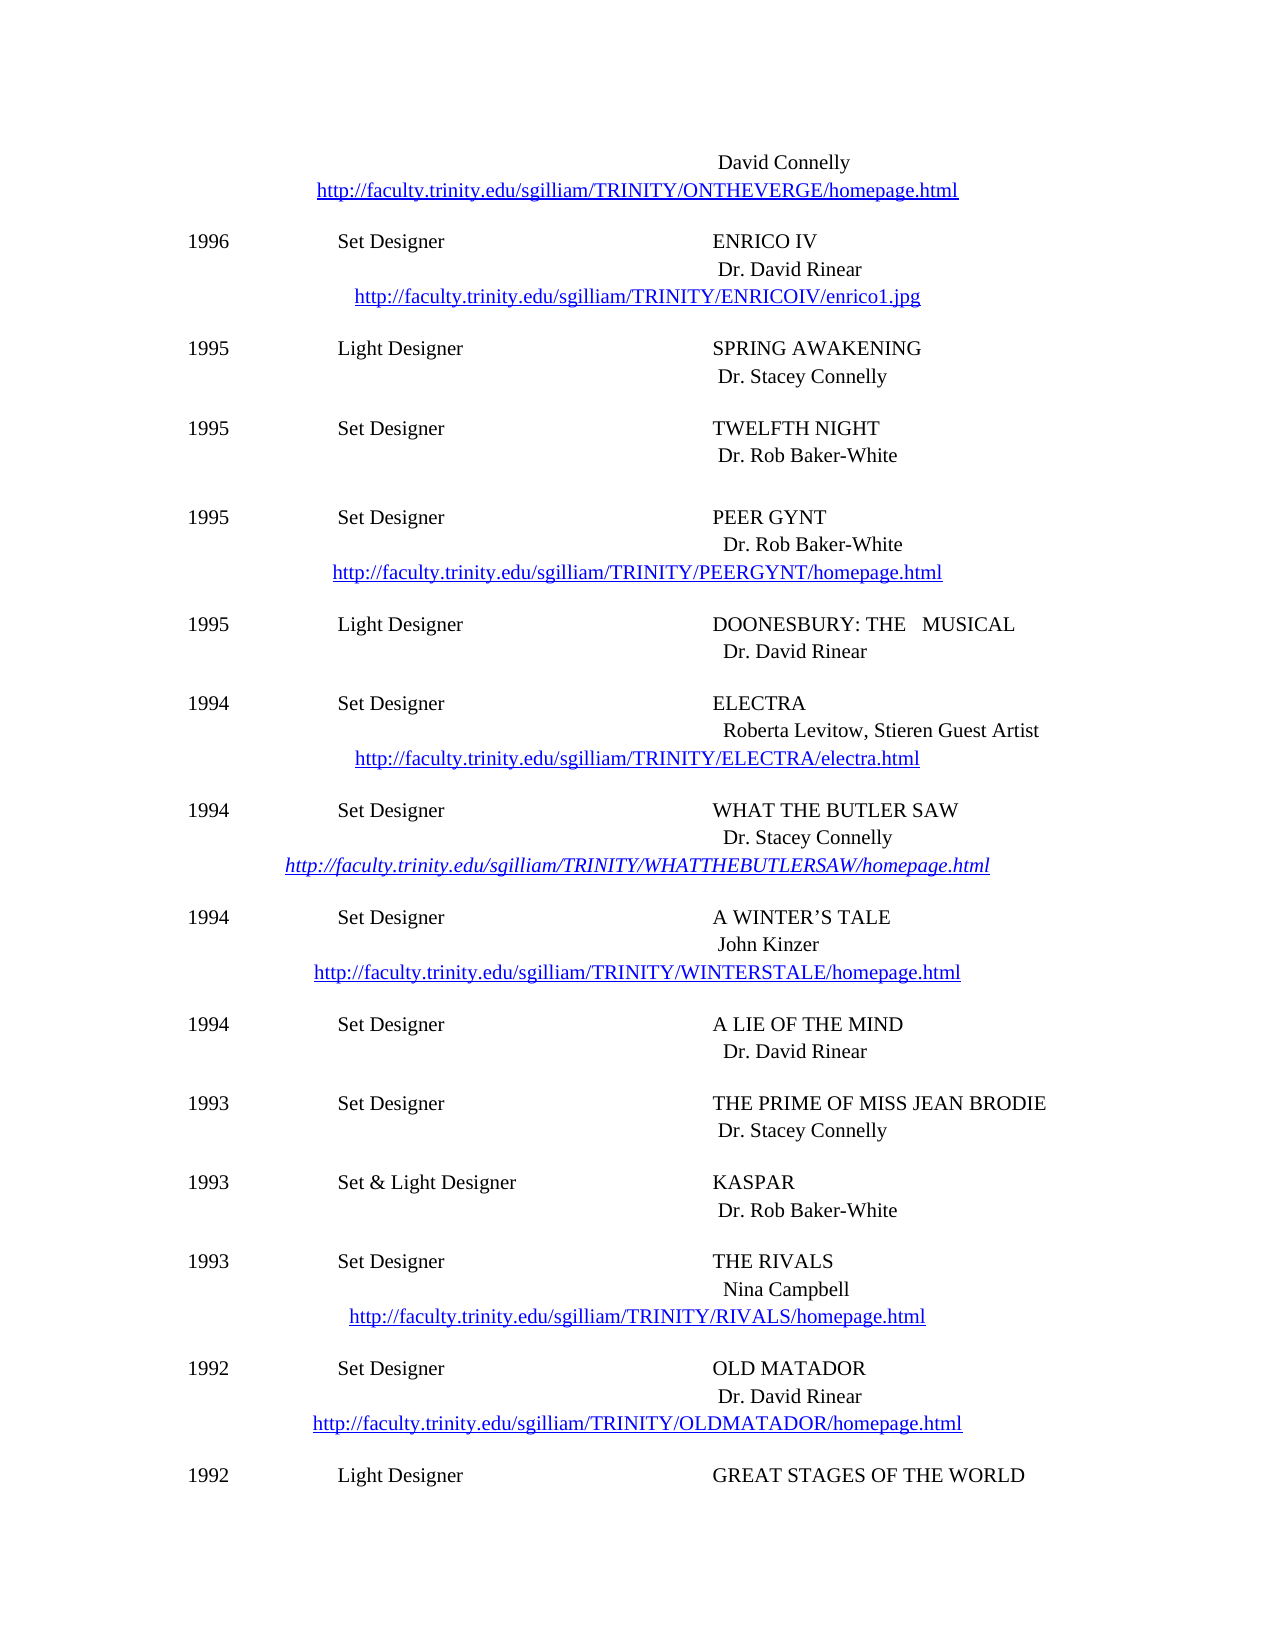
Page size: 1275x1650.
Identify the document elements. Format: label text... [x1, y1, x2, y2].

text Dr. Rob Baker-White [187, 443, 1087, 471]
text Dr. Rob Baker-White [187, 1198, 1087, 1225]
text 1992 Set Designer OLD MATADOR [187, 1356, 1087, 1384]
text 1993 Set Designer THE RIVALS [187, 1249, 1087, 1277]
text http://faculty.trinity.edu/sgilliam/TRINITY/PEERGYNT/homepage.html [187, 560, 1087, 587]
text http://faculty.trinity.edu/sgilliam/TRINITY/WHATTHEBUTLERSAW/homepage.html [187, 853, 1087, 881]
text 1992 Light Designer GREAT STAGES OF THE WORLD [187, 1463, 1087, 1491]
text 1993 Set & Light Designer KASPAR [187, 1170, 1087, 1198]
text Dr. Stacey Connelly [187, 825, 1087, 853]
text John Kinzer [187, 932, 1087, 960]
text 1995 Set Designer PEER GYNT [187, 505, 1087, 532]
text 1995 Set Designer TWELFTH NIGHT [187, 415, 1087, 443]
text Dr. David Rinear [187, 257, 1087, 284]
text Dr. Stacey Connelly [187, 364, 1087, 391]
text Dr. David Rinear [187, 1039, 1087, 1067]
text 1995 Light Designer SPRING AWAKENING [187, 336, 1087, 364]
text http://faculty.trinity.edu/sgilliam/TRINITY/RIVALS/homepage.html [187, 1304, 1087, 1332]
text 1994 Set Designer WHAT THE BUTLER SAW [187, 798, 1087, 825]
text Dr. David Rinear [187, 639, 1087, 667]
text Dr. David Rinear [187, 1384, 1087, 1411]
text Dr. Rob Baker-White [187, 532, 1087, 560]
text 1995 Light Designer DOONESBURY: THE MUSICAL [187, 612, 1087, 639]
text 1993 Set Designer THE PRIME OF MISS JEAN BRODIE [187, 1091, 1087, 1118]
text 1996 Set Designer ENRICO IV [187, 229, 1087, 257]
text http://faculty.trinity.edu/sgilliam/TRINITY/ONTHEVERGE/homepage.html [187, 178, 1087, 205]
text 1994 Set Designer A WINTER’S TALE [187, 904, 1087, 932]
text Dr. Stacey Connelly [187, 1118, 1087, 1146]
text http://faculty.trinity.edu/sgilliam/TRINITY/WINTERSTALE/homepage.html [187, 960, 1087, 987]
text Roberta Levitow, Stieren Guest Artist [187, 718, 1087, 746]
text 1994 Set Designer ELECTRA [187, 691, 1087, 718]
text http://faculty.trinity.edu/sgilliam/TRINITY/OLDMATADOR/homepage.html [187, 1411, 1087, 1439]
text Nina Campbell [187, 1277, 1087, 1304]
text http://faculty.trinity.edu/sgilliam/TRINITY/ELECTRA/electra.html [187, 746, 1087, 774]
text 1994 Set Designer A LIE OF THE MIND [187, 1011, 1087, 1039]
text David Connelly [187, 150, 1087, 178]
text http://faculty.trinity.edu/sgilliam/TRINITY/ENRICOIV/enrico1.jpg [187, 284, 1087, 312]
